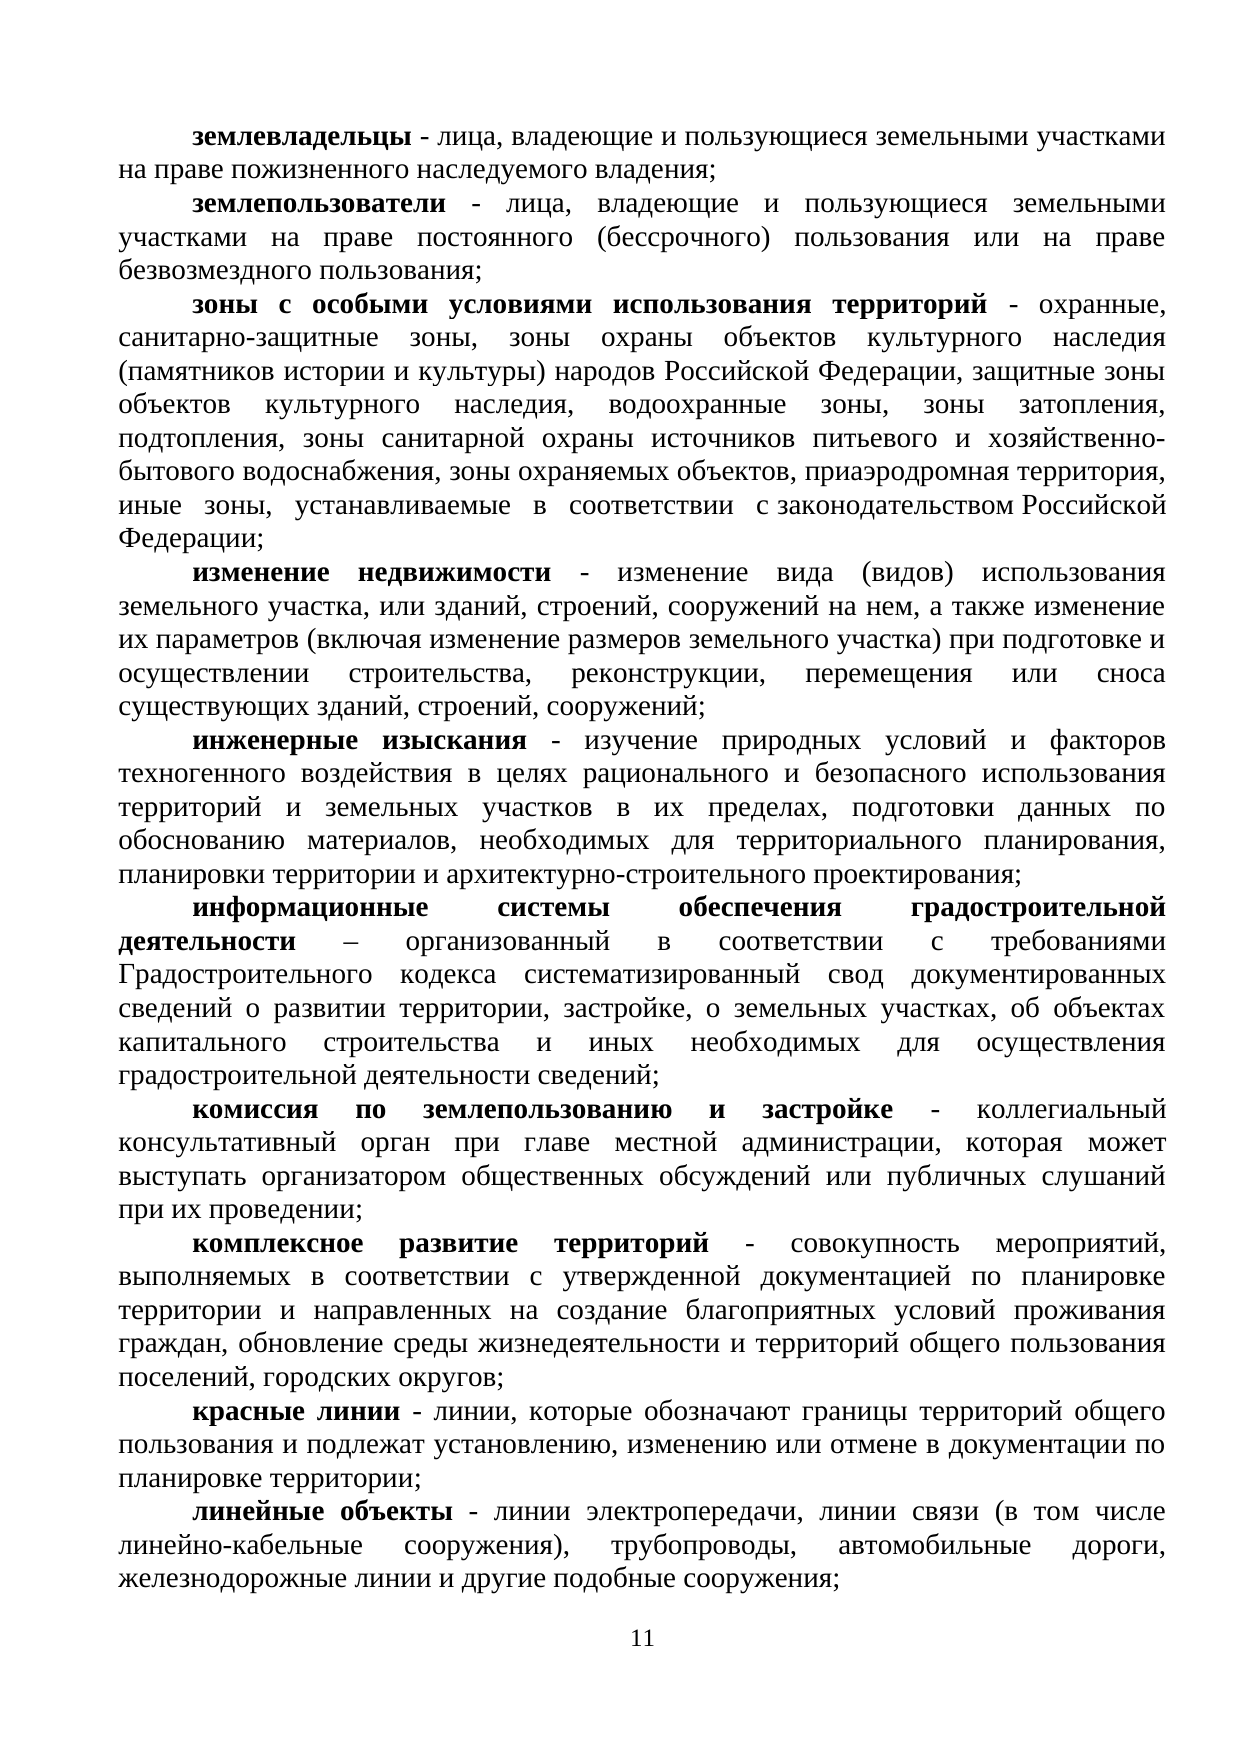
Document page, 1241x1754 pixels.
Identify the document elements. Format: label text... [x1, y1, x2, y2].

text изменение недвижимости - изменение вида (видов) использования земельного участка, или зданий, строений, сооружений на нем, а также изменение их параметров (включая изменение размеров земельного участка) при подготовке и осуществлении строительства, реконструкции, перемещения или сноса существующих зданий, строений, сооружений; [118, 554, 1167, 722]
text линейные объекты - линии электропередачи, линии связи (в том числе линейно-кабельные сооружения), трубопроводы, автомобильные дороги, железнодорожные линии и другие подобные сооружения; [118, 1493, 1167, 1594]
text красные линии - линии, которые обозначают границы территорий общего пользования и подлежат установлению, изменению или отмене в документации по планировке территории; [118, 1393, 433, 1426]
text зоны с особыми условиями использования территорий - охранные, санитарно-защитные зоны, зоны охраны объектов культурного наследия (памятников истории и культуры) народов Российской Федерации, защитные зоны объектов культурного наследия, водоохранные зоны, зоны затопления, подтопления, зоны санитарной охраны источников питьевого и хозяйственно-бытового водоснабжения, зоны охраняемых объектов, приаэродромная территория, иные зоны, устанавливаемые в соответствии с законодательством Российской Федерации; [118, 286, 1039, 319]
text комплексное развитие территорий - совокупность мероприятий, выполняемых в соответствии с утвержденной документацией по планировке территории и направленных на создание благоприятных условий проживания граждан, обновление среды жизнедеятельности и территорий общего пользования поселений, городских округов; [118, 1225, 1167, 1393]
text красные линии - линии, которые обозначают границы территорий общего пользования и подлежат установлению, изменению или отмене в документации по планировке территории; [413, 1460, 1167, 1493]
text инженерные изыскания - изучение природных условий и факторов техногенного воздействия в целях рационального и безопасного использования территорий и земельных участков в их пределах, подготовки данных по обоснованию материалов, необходимых для территориального планирования, планировки территории и архитектурно-строительного проектирования; [118, 722, 1167, 889]
text информационные системы обеспечения градостроительной деятельности – организованный в соответствии с требованиями Градостроительного кодекса систематизированный свод документированных сведений о развитии территории, застройке, о земельных участках, об объектах капитального строительства и иных необходимых для осуществления градостроительной деятельности сведений; [118, 889, 1167, 1091]
text землевладельцы - лица, владеющие и пользующиеся земельными участками на праве пожизненного наследуемого владения; [118, 118, 1167, 185]
text комиссия по землепользованию и застройке - коллегиальный консультативный орган при главе местной администрации, которая может выступать организатором общественных обсуждений или публичных слушаний при их проведении; [118, 1091, 1167, 1225]
text землепользователи - лица, владеющие и пользующиеся земельными участками на праве постоянного (бессрочного) пользования или на праве безвозмездного пользования; [118, 185, 1167, 286]
text зоны с особыми условиями использования территорий - охранные, санитарно-защитные зоны, зоны охраны объектов культурного наследия (памятников истории и культуры) народов Российской Федерации, защитные зоны объектов культурного наследия, водоохранные зоны, зоны затопления, подтопления, зоны санитарной охраны источников питьевого и хозяйственно-бытового водоснабжения, зоны охраняемых объектов, приаэродромная территория, иные зоны, устанавливаемые в соответствии с законодательством Российской Федерации; [256, 487, 1167, 554]
